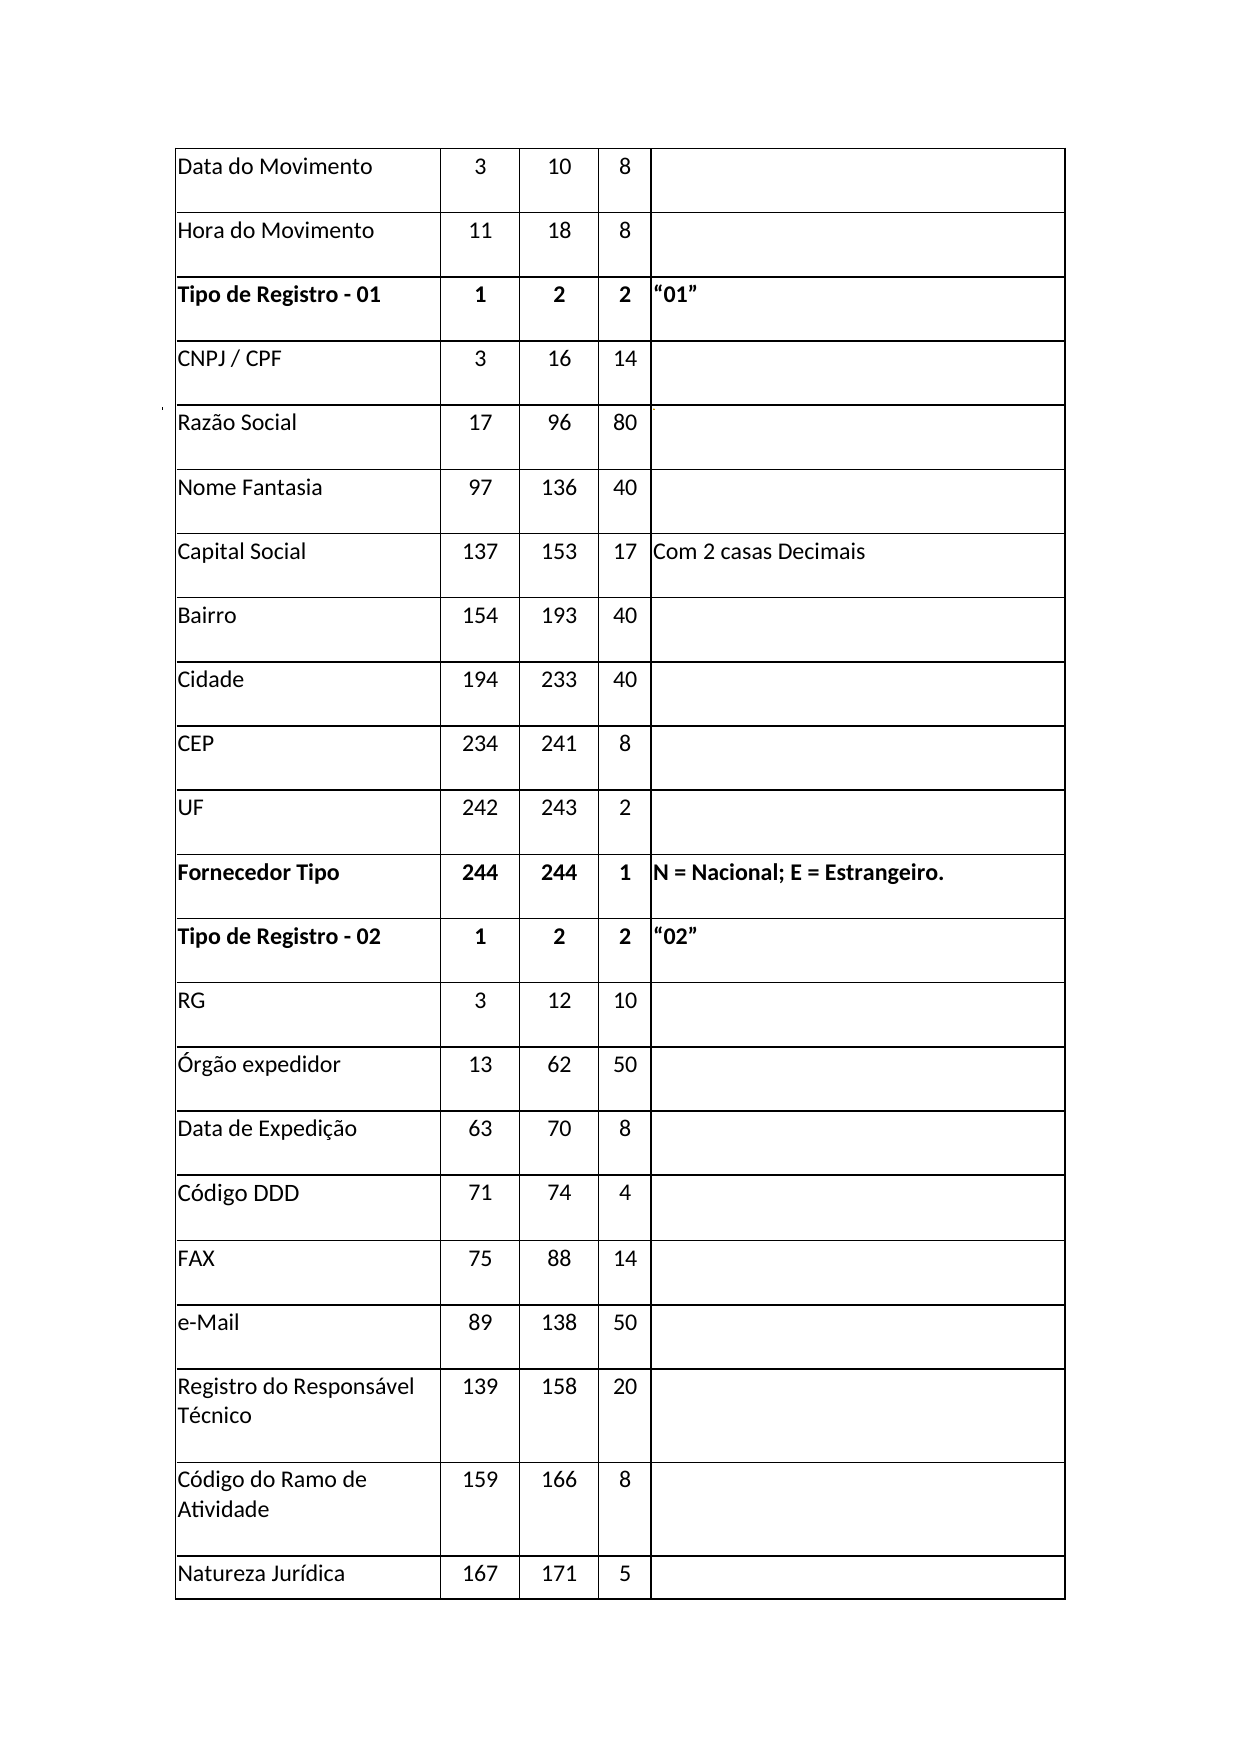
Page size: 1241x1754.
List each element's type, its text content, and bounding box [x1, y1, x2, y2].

table_cell 50 [599, 1306, 650, 1368]
table_cell 136 [520, 470, 598, 533]
table_cell CNPJ / CPF [176, 341, 440, 404]
table_cell 80 [599, 406, 650, 468]
table_cell CEP [176, 726, 440, 789]
table_cell [652, 470, 1064, 533]
table_cell [652, 598, 1064, 661]
table_cell 13 [441, 1048, 519, 1110]
table_cell 166 [520, 1463, 598, 1555]
table_cell [652, 1370, 1064, 1461]
table_cell 2 [599, 278, 650, 340]
table_cell [652, 1112, 1064, 1174]
table_cell 62 [520, 1048, 598, 1110]
table_cell 139 [441, 1370, 519, 1461]
table_cell 3 [441, 983, 519, 1046]
table_cell 89 [441, 1306, 519, 1368]
table_cell 193 [520, 598, 598, 661]
table_cell Data do Movimento [176, 149, 440, 212]
table_cell 158 [520, 1370, 598, 1461]
table_cell 63 [441, 1112, 519, 1174]
table_cell 10 [599, 983, 650, 1046]
table_cell 8 [599, 1112, 650, 1174]
table_cell [652, 727, 1064, 789]
table_cell 8 [599, 213, 650, 276]
table_cell Registro do Responsável Técnico [176, 1369, 440, 1461]
table_cell 138 [520, 1306, 598, 1368]
table_cell “02” [652, 919, 1064, 982]
table_cell 17 [599, 534, 650, 597]
table_cell 233 [520, 663, 598, 725]
table_cell Tipo de Registro - 02 [176, 919, 440, 982]
table_cell 153 [520, 534, 598, 597]
table_cell 2 [520, 919, 598, 982]
table_cell [652, 1557, 1064, 1598]
table_cell 241 [520, 727, 598, 789]
table_cell e-Mail [176, 1305, 440, 1368]
table_cell 3 [441, 149, 519, 212]
table_cell 244 [441, 855, 519, 918]
table_cell Razão Social [176, 405, 440, 468]
table_cell 244 [520, 855, 598, 918]
table_cell 171 [520, 1557, 598, 1598]
table_cell Com 2 casas Decimais [652, 534, 1064, 597]
table_cell 8 [599, 727, 650, 789]
table_cell 14 [599, 1241, 650, 1304]
table_cell 1 [441, 278, 519, 340]
table_cell 243 [520, 791, 598, 853]
table_cell Cidade [176, 662, 440, 725]
table_cell [652, 1241, 1064, 1304]
table_cell 96 [520, 406, 598, 468]
table_cell 12 [520, 983, 598, 1046]
table_cell [652, 342, 1064, 404]
table_cell 71 [441, 1176, 519, 1240]
table_cell [652, 213, 1064, 276]
table_cell 234 [441, 727, 519, 789]
table_cell 4 [599, 1176, 650, 1240]
table_cell 1 [441, 919, 519, 982]
table_cell Natureza Jurídica [176, 1556, 440, 1598]
table_cell [652, 1048, 1064, 1110]
table_cell 11 [441, 213, 519, 276]
table_cell 16 [520, 342, 598, 404]
table_cell [652, 1463, 1064, 1555]
table_cell [652, 406, 1064, 468]
table_cell [652, 983, 1064, 1046]
table_cell [652, 149, 1064, 212]
table_cell 88 [520, 1241, 598, 1304]
table_cell 10 [520, 149, 598, 212]
table_cell [652, 663, 1064, 725]
table_cell 154 [441, 598, 519, 661]
table_cell 242 [441, 791, 519, 853]
table_cell 8 [599, 149, 650, 212]
table_cell Hora do Movimento [176, 213, 440, 276]
table_cell Fornecedor Tipo [176, 855, 440, 918]
table_cell 75 [441, 1241, 519, 1304]
table_cell “01” [652, 278, 1064, 340]
table_cell 97 [441, 470, 519, 533]
table_cell 167 [441, 1557, 519, 1598]
table_cell 50 [599, 1048, 650, 1110]
table_cell 17 [441, 406, 519, 468]
table_cell 40 [599, 470, 650, 533]
table_cell 159 [441, 1463, 519, 1555]
table_cell [652, 1176, 1064, 1240]
table_cell 18 [520, 213, 598, 276]
table_cell 1 [599, 855, 650, 918]
table_cell UF [176, 790, 440, 853]
table_cell 40 [599, 598, 650, 661]
table_cell 20 [599, 1370, 650, 1461]
table_cell [652, 791, 1064, 853]
table_cell 70 [520, 1112, 598, 1174]
table_cell Data de Expedição [176, 1111, 440, 1174]
table_cell 194 [441, 663, 519, 725]
table_cell N = Nacional; E = Estrangeiro. [652, 855, 1064, 918]
table_cell Órgão expedidor [176, 1047, 440, 1110]
table_cell 5 [599, 1557, 650, 1598]
table_cell Nome Fantasia [176, 470, 440, 533]
table_cell Tipo de Registro - 01 [176, 277, 440, 340]
table_cell 14 [599, 342, 650, 404]
table_cell 3 [441, 342, 519, 404]
table_cell 74 [520, 1176, 598, 1240]
table_cell 40 [599, 663, 650, 725]
table_cell 2 [520, 278, 598, 340]
table_cell Bairro [176, 598, 440, 661]
table_cell [652, 1306, 1064, 1368]
table_cell 2 [599, 919, 650, 982]
table_cell Capital Social [176, 534, 440, 597]
table_cell 8 [599, 1463, 650, 1555]
table_cell RG [176, 983, 440, 1046]
table_cell Código DDD [176, 1175, 440, 1240]
table_cell Código do Ramo de Atividade [176, 1463, 440, 1555]
table_cell 137 [441, 534, 519, 597]
table_cell 2 [599, 791, 650, 853]
table_cell FAX [176, 1241, 440, 1304]
